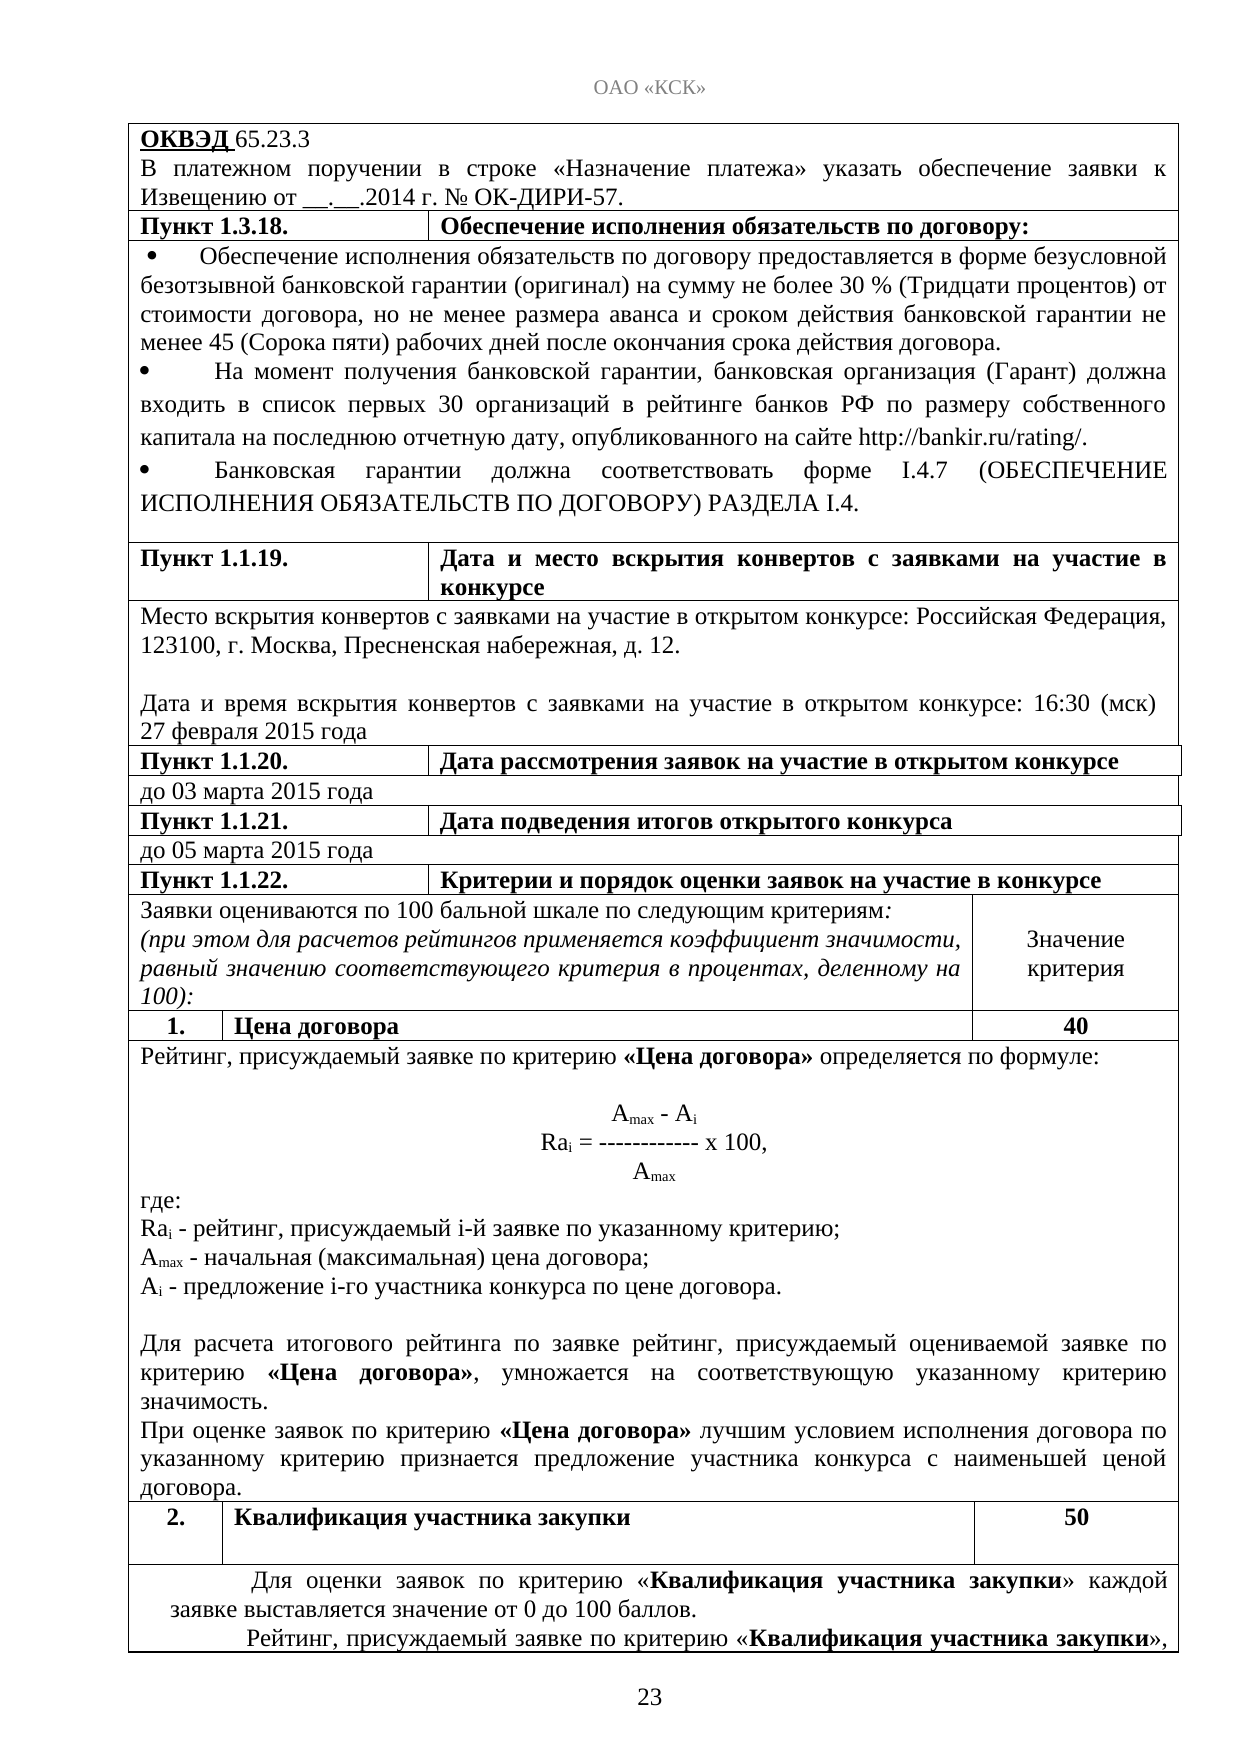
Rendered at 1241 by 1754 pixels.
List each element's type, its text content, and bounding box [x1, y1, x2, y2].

table_cell Заявки оцениваются по 100 бальной шкале по следующим критериям: (при этом для расчетов рейтингов применяется коэффициент значимости, равный значению соответствующего критерия в процентах, деленному на 100): [129, 895, 972, 1010]
table_cell Критерии и порядок оценки заявок на участие в конкурсе [429, 865, 1178, 894]
table_cell 2. [129, 1502, 222, 1564]
table_cell Рейтинг, присуждаемый заявке по критерию «Цена договора» определяется по формуле: Amax - Ai Rai = ------------ x 100, Amax где: Rai - рейтинг, присуждаемый i-й заявке по указанному критерию; Amax - начальная (максимальная) цена договора; Ai - предложение i-го участника конкурса по цене договора. Для расчета итогового рейтинга по заявке рейтинг, присуждаемый оцениваемой заявке по критерию «Цена договора», умножается на соответствующую указанному критерию значимость. При оценке заявок по критерию «Цена договора» лучшим условием исполнения договора по указанному критерию признается предложение участника конкурса с наименьшей ценой договора. [129, 1041, 1178, 1501]
table_cell Пункт 1.3.18. [129, 211, 428, 240]
table_cell Квалификация участника закупки [223, 1502, 974, 1564]
table_cell Пункт 1.1.19. [129, 543, 428, 600]
table_cell Обеспечение исполнения обязательств по договору предоставляется в форме безусловной безотзывной банковской гарантии (оригинал) на сумму не более 30 % (Тридцати процентов) от стоимости договора, но не менее размера аванса и сроком действия банковской гарантии не менее 45 (Сорока пяти) рабочих дней после окончания срока действия договора. На момент получения банковской гарантии, банковская организация (Гарант) должна входить в список первых 30 организаций в рейтинге банков РФ по размеру собственного капитала на последнюю отчетную дату, опубликованного на сайте http://bankir.ru/rating/. Банковская гарантии должна соответствовать форме I.4.7 (ОБЕСПЕЧЕНИЕ ИСПОЛНЕНИЯ ОБЯЗАТЕЛЬСТВ ПО ДОГОВОРУ) РАЗДЕЛА I.4. [129, 241, 1178, 542]
table_cell Пункт 1.1.20. [129, 746, 428, 775]
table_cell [129, 1565, 1178, 1651]
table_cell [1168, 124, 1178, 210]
table_cell Значение критерия [973, 895, 1178, 1010]
table_cell Пункт 1.1.21. [129, 806, 428, 834]
table_cell Место вскрытия конвертов с заявками на участие в открытом конкурсе: Российская Федерация, 123100, г. Москва, Пресненская набережная, д. 12. Дата и время вскрытия конвертов с заявками на участие в открытом конкурсе: 16:30 (мск) 27 февраля 2015 года [129, 601, 1178, 745]
table_cell 50 [975, 1502, 1178, 1564]
table_cell Обеспечение исполнения обязательств по договору: [429, 211, 1178, 240]
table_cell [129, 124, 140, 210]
table_cell Дата и место вскрытия конвертов с заявками на участие в конкурсе [429, 543, 1178, 600]
table_cell Дата рассмотрения заявок на участие в открытом конкурсе [429, 746, 1181, 775]
table_cell 40 [973, 1011, 1178, 1040]
table_cell 1. [129, 1011, 222, 1040]
table_cell Цена договора [223, 1011, 972, 1040]
table_cell Дата подведения итогов открытого конкурса [429, 806, 1181, 834]
table_cell до 05 марта 2015 года [129, 836, 1178, 864]
table_cell до 03 марта 2015 года [129, 776, 1178, 805]
table_cell Пункт 1.1.22. [129, 865, 428, 894]
